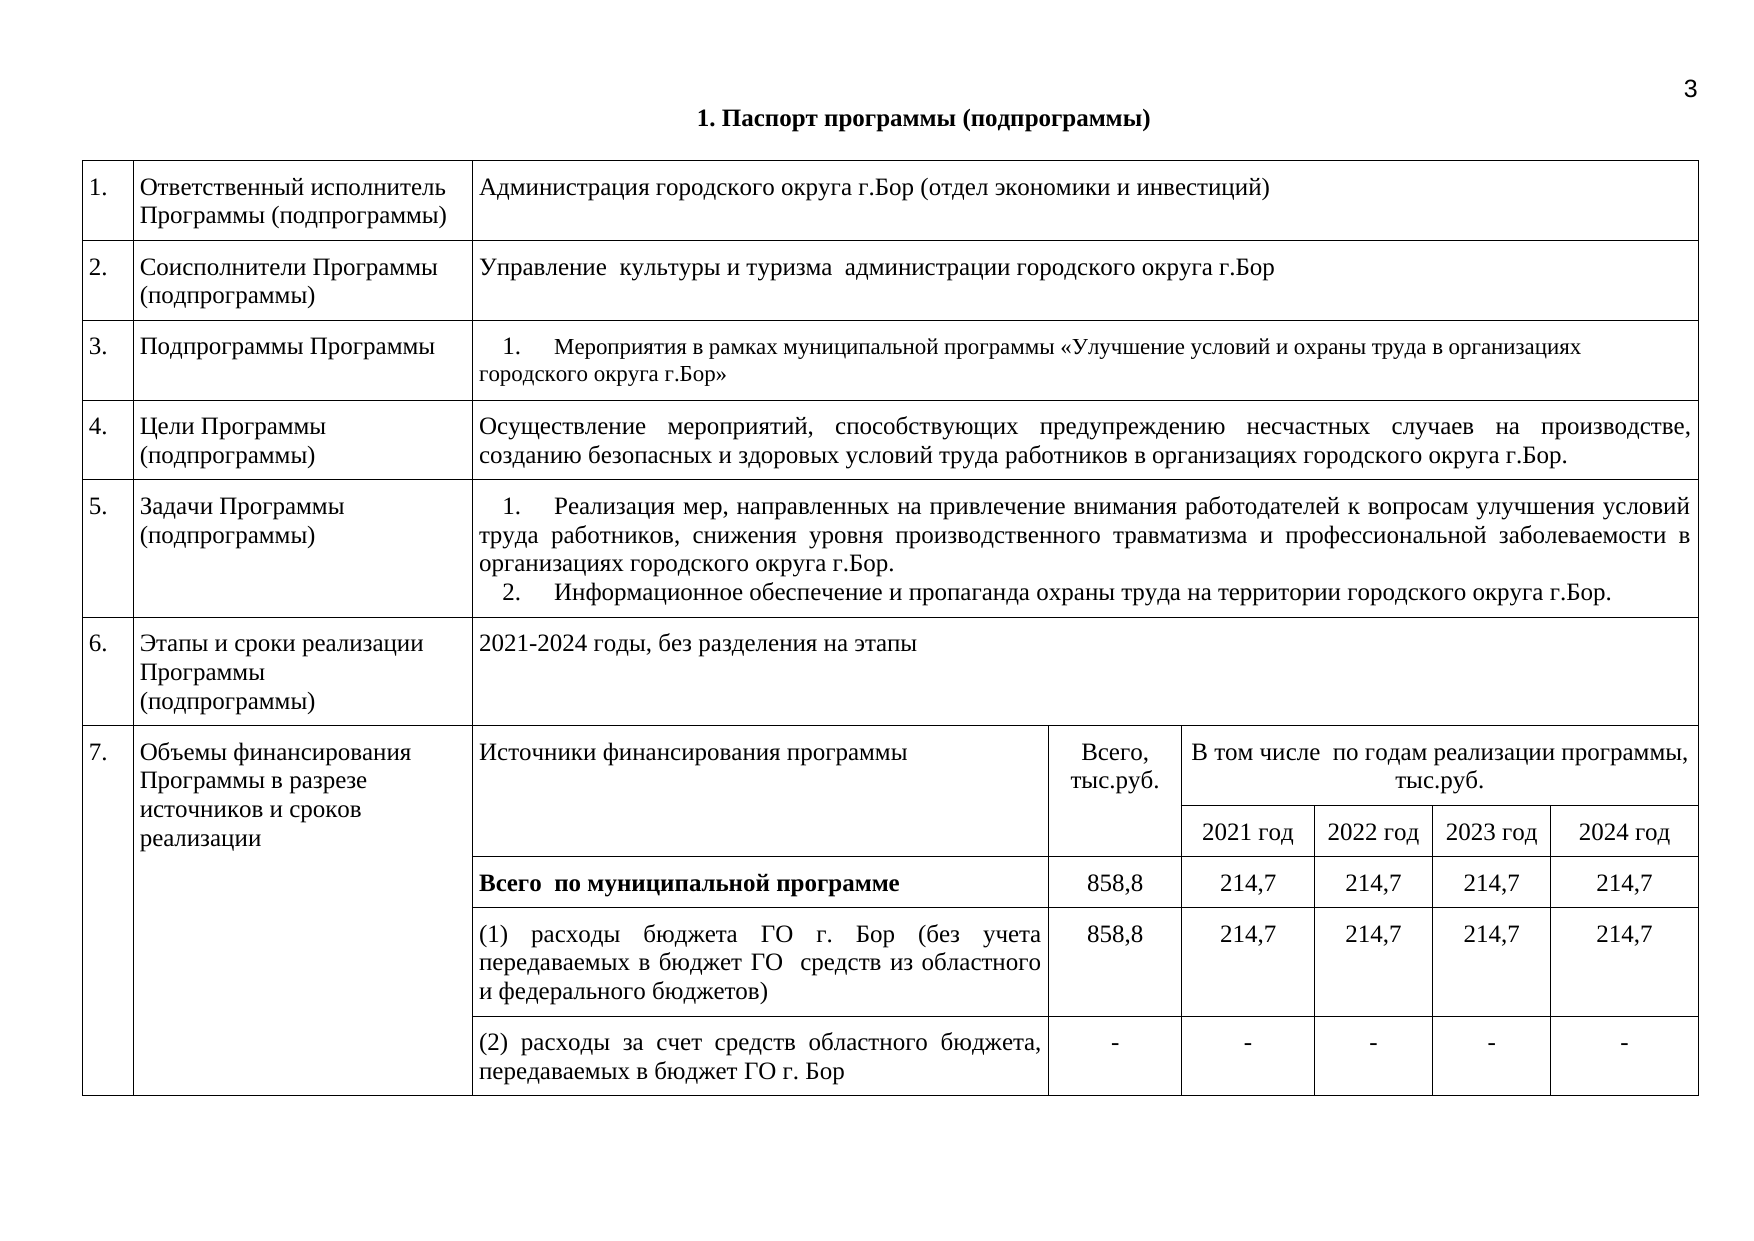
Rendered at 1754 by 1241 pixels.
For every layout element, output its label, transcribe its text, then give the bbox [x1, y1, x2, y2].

table_cell Цели Программы (подпрограммы) [134, 401, 472, 479]
table_cell Объемы финансирования Программы в разрезе источников и сроков реализации [134, 726, 472, 1095]
table_cell 214,7 [1182, 857, 1314, 907]
table_cell В том числе по годам реализации программы, тыс.руб. [1182, 726, 1698, 805]
table_cell Управление культуры и туризма администрации городского округа г.Бор [473, 241, 1698, 320]
table_cell Подпрограммы Программы [134, 321, 472, 399]
table_cell Этапы и сроки реализации Программы (подпрограммы) [134, 618, 472, 725]
table_cell - [1182, 1017, 1314, 1095]
table_cell 214,7 [1551, 908, 1698, 1016]
table_cell (1) расходы бюджета ГО г. Бор (без учета передаваемых в бюджет ГО средств из областного и федерального бюджетов) [473, 908, 1048, 1016]
table_cell 214,7 [1182, 908, 1314, 1016]
table_header Ответственный исполнитель Программы (подпрограммы) [134, 161, 472, 240]
table_cell 2021-2024 годы, без разделения на этапы [473, 618, 1698, 725]
table_cell 858,8 [1049, 908, 1181, 1016]
table_cell Соисполнители Программы (подпрограммы) [134, 241, 472, 320]
table_header Администрация городского округа г.Бор (отдел экономики и инвестиций) [473, 161, 1698, 240]
table_cell Мероприятия в рамках муниципальной программы «Улучшение условий и охраны труда в организациях городского округа г.Бор» [473, 321, 1698, 399]
table_cell 2021 год [1182, 806, 1314, 856]
table_cell Реализация мер, направленных на привлечение внимания работодателей к вопросам улучшения условий труда работников, снижения уровня производственного травматизма и профессиональной заболеваемости в организациях городского округа г.Бор. Информационное обеспечение и пропаганда охраны труда на территории городского округа г.Бор. [473, 480, 1698, 617]
table_cell 6. [83, 618, 133, 725]
table_cell 214,7 [1433, 857, 1550, 907]
table_cell 858,8 [1049, 857, 1181, 907]
table_cell Осуществление мероприятий, способствующих предупреждению несчастных случаев на производстве, созданию безопасных и здоровых условий труда работников в организациях городского округа г.Бор. [473, 401, 1698, 479]
table_cell Всего, тыс.руб. [1049, 726, 1181, 856]
table_cell 3. [83, 321, 133, 399]
table_cell - [1049, 1017, 1181, 1095]
table_cell - [1551, 1017, 1698, 1095]
table_cell 214,7 [1315, 857, 1432, 907]
table_cell 214,7 [1433, 908, 1550, 1016]
table_cell - [1315, 1017, 1432, 1095]
table_cell 2. [83, 241, 133, 320]
table_cell 2023 год [1433, 806, 1550, 856]
table_cell (2) расходы за счет средств областного бюджета, передаваемых в бюджет ГО г. Бор [473, 1017, 1048, 1095]
table_cell - [1433, 1017, 1550, 1095]
table_cell 4. [83, 401, 133, 479]
table_cell Всего по муниципальной программе [473, 857, 1048, 907]
table_cell 2024 год [1551, 806, 1698, 856]
table_cell 214,7 [1551, 857, 1698, 907]
table_cell 2022 год [1315, 806, 1432, 856]
table_cell 7. [83, 726, 133, 1095]
table_header 1. [83, 161, 133, 240]
table_cell 214,7 [1315, 908, 1432, 1016]
table_cell Задачи Программы (подпрограммы) [134, 480, 472, 617]
text 1. Паспорт программы (подпрограммы) [89, 103, 1698, 131]
table_cell Источники финансирования программы [473, 726, 1048, 856]
table_cell 5. [83, 480, 133, 617]
